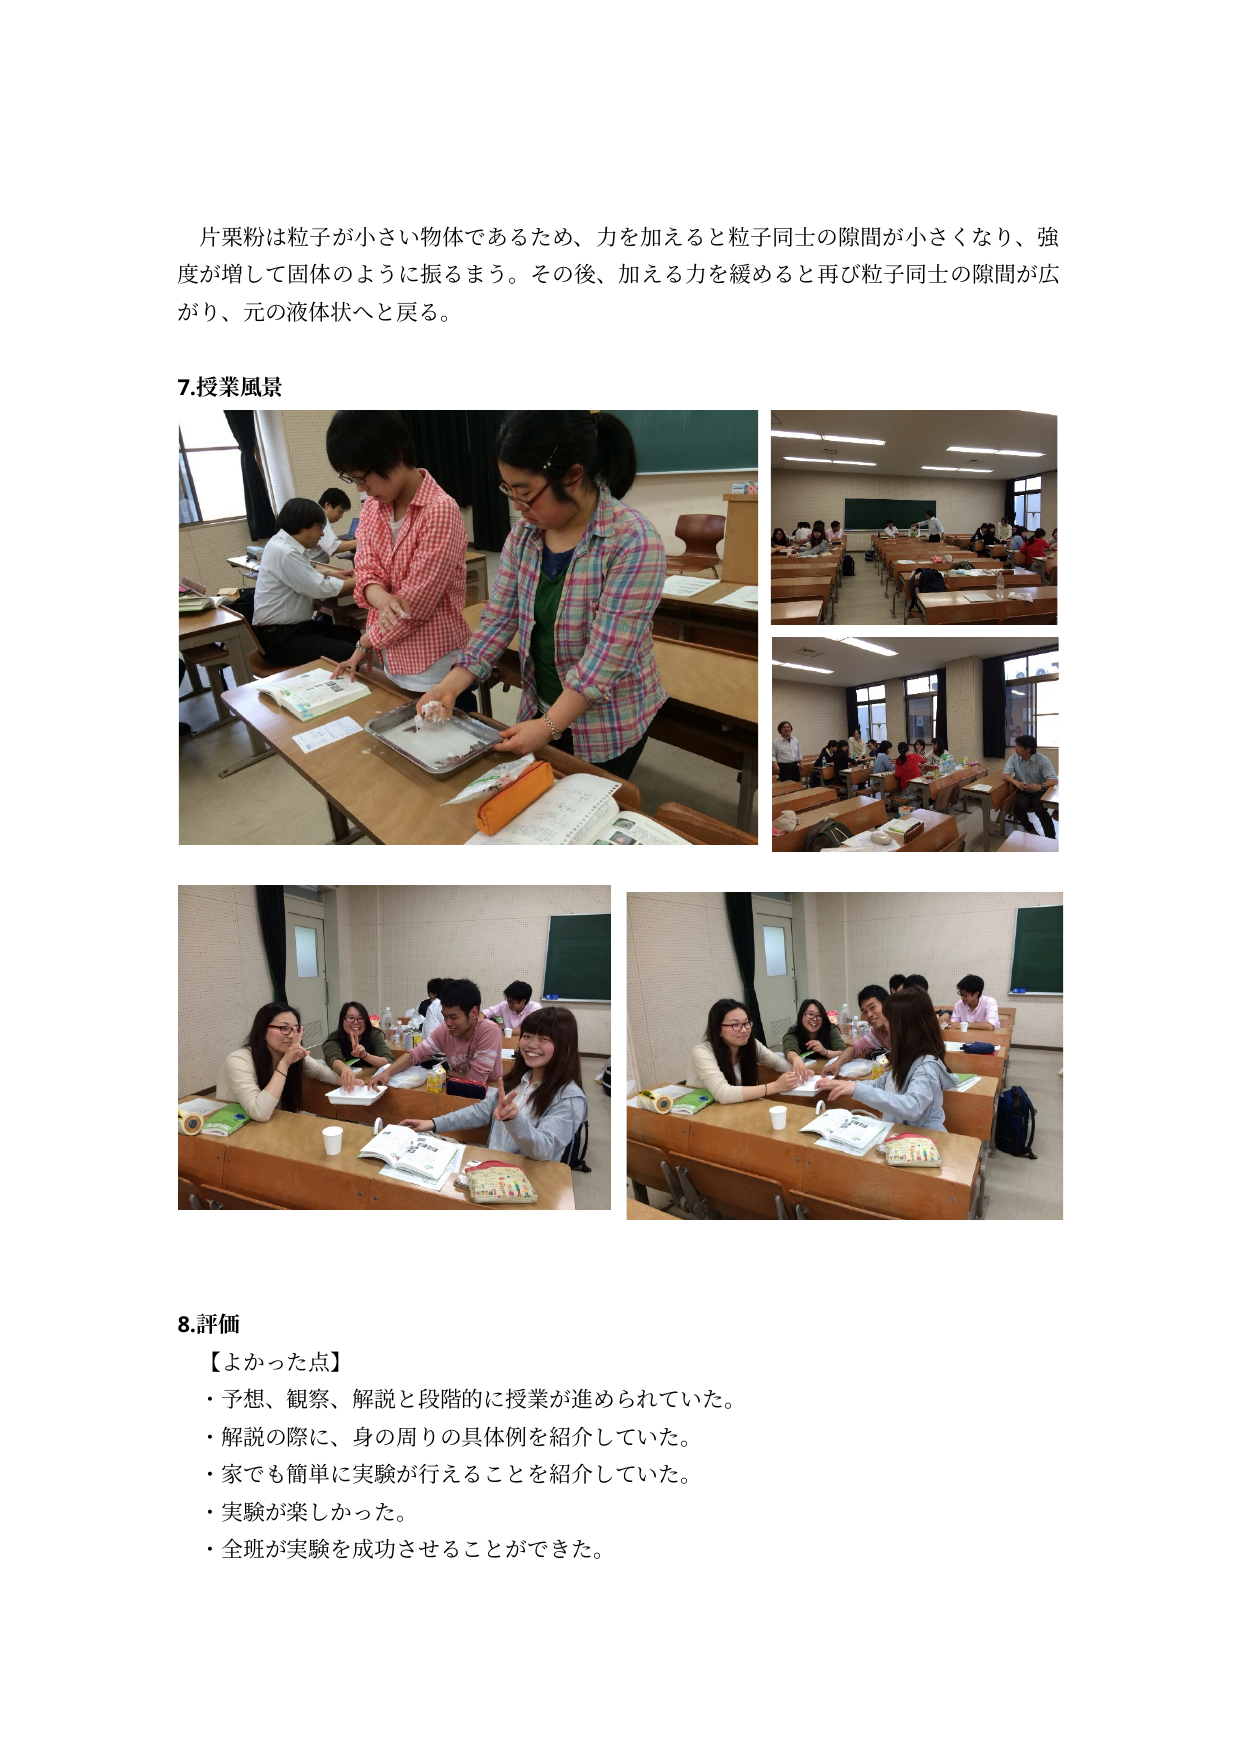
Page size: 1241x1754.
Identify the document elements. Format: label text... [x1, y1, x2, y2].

text 8.評価 [177, 1304, 1063, 1342]
picture [178, 885, 611, 1210]
picture [770, 410, 1058, 625]
text ・実験が楽しかった。 [177, 1492, 1063, 1529]
text 【よかった点】 [177, 1342, 1063, 1379]
text ・予想、観察、解説と段階的に授業が進められていた。 [177, 1379, 1063, 1417]
text ・解説の際に、身の周りの具体例を紹介していた。 [177, 1417, 1063, 1454]
text 7.授業風景 [177, 367, 1063, 404]
text ・全班が実験を成功させることができた。 [177, 1529, 1063, 1567]
text ・家でも簡単に実験が行えることを紹介していた。 [177, 1454, 1063, 1492]
picture [626, 892, 1064, 1220]
text 片栗粉は粒子が小さい物体であるため、力を加えると粒子同士の隙間が小さくなり、強度が増して固体のように振るまう。その後、加える力を緩めると再び粒子同士の隙間が広がり、元の液体状へと戻る。 [177, 217, 1063, 329]
picture [178, 410, 759, 845]
picture [772, 637, 1059, 852]
